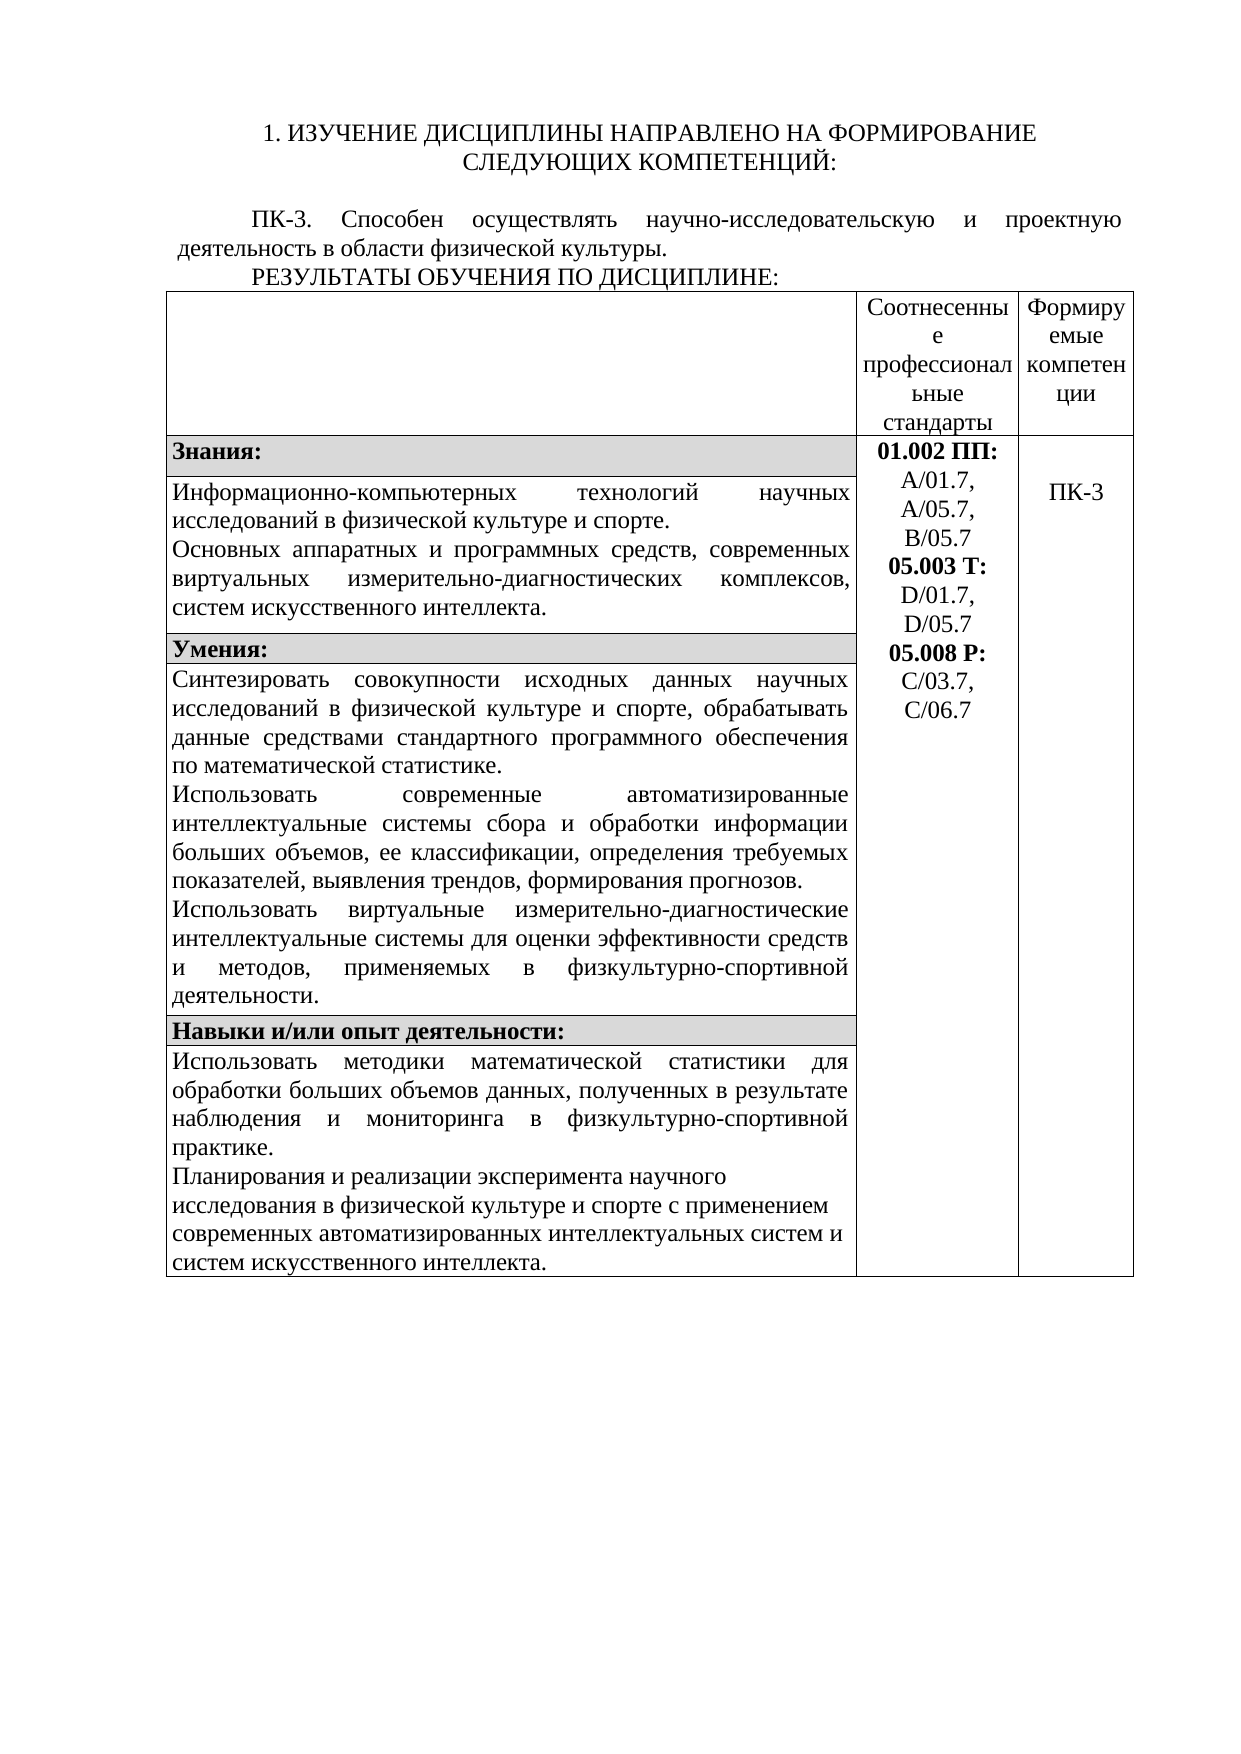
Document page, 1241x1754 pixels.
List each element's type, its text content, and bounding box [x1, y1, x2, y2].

table_cell Синтезировать совокупности исходных данных научных исследований в физической культуре и спорте, обрабатывать данные средствами стандартного программного обеспечения по математической статистике. Использовать современные автоматизированные интеллектуальные системы сбора и обработки информации больших объемов, ее классификации, определения требуемых показателей, выявления трендов, формирования прогнозов. Использовать виртуальные измерительно-диагностические интеллектуальные системы для оценки эффективности средств и методов, применяемых в физкультурно-спортивной деятельности. [167, 664, 856, 1015]
table_cell Использовать методики математической статистики для обработки больших объемов данных, полученных в результате наблюдения и мониторинга в физкультурно-спортивной практике. Планирования и реализации эксперимента научного исследования в физической культуре и спорте с применением современных автоматизированных интеллектуальных систем и систем искусственного интеллекта. [167, 1046, 856, 1276]
table_cell [1019, 436, 1133, 476]
table_cell ПК-3 [1019, 476, 1133, 1276]
table_header [167, 292, 856, 435]
table_header Соотнесенные профессиональные стандарты [857, 292, 1018, 435]
table_cell Информационно-компьютерных технологий научных исследований в физической культуре и спорте. Основных аппаратных и программных средств, современных виртуальных измерительно-диагностических комплексов, систем искусственного интеллекта. [167, 477, 856, 633]
table_cell Умения: [167, 634, 856, 663]
list 1. изучениЕ дисциплины НАПРАВЛЕНО НА формирование следующих компетенций: [177, 118, 1122, 176]
table_cell 01.002 ПП: А/01.7, А/05.7, В/05.7 05.003 Т: D/01.7, D/05.7 05.008 Р: C/03.7, C/06.7 [857, 436, 1018, 1276]
table_cell Знания: [167, 436, 856, 476]
table_cell Навыки и/или опыт деятельности: [167, 1016, 856, 1045]
text ПК-3. Способен осуществлять научно-исследовательскую и проектную деятельность в области физической культуры. [177, 204, 1122, 262]
text РЕЗУЛЬТАТЫ ОБУЧЕНИЯ ПО ДИСЦИПЛИНЕ: [177, 262, 1122, 291]
table_header Формируемые компетенции [1019, 292, 1133, 435]
